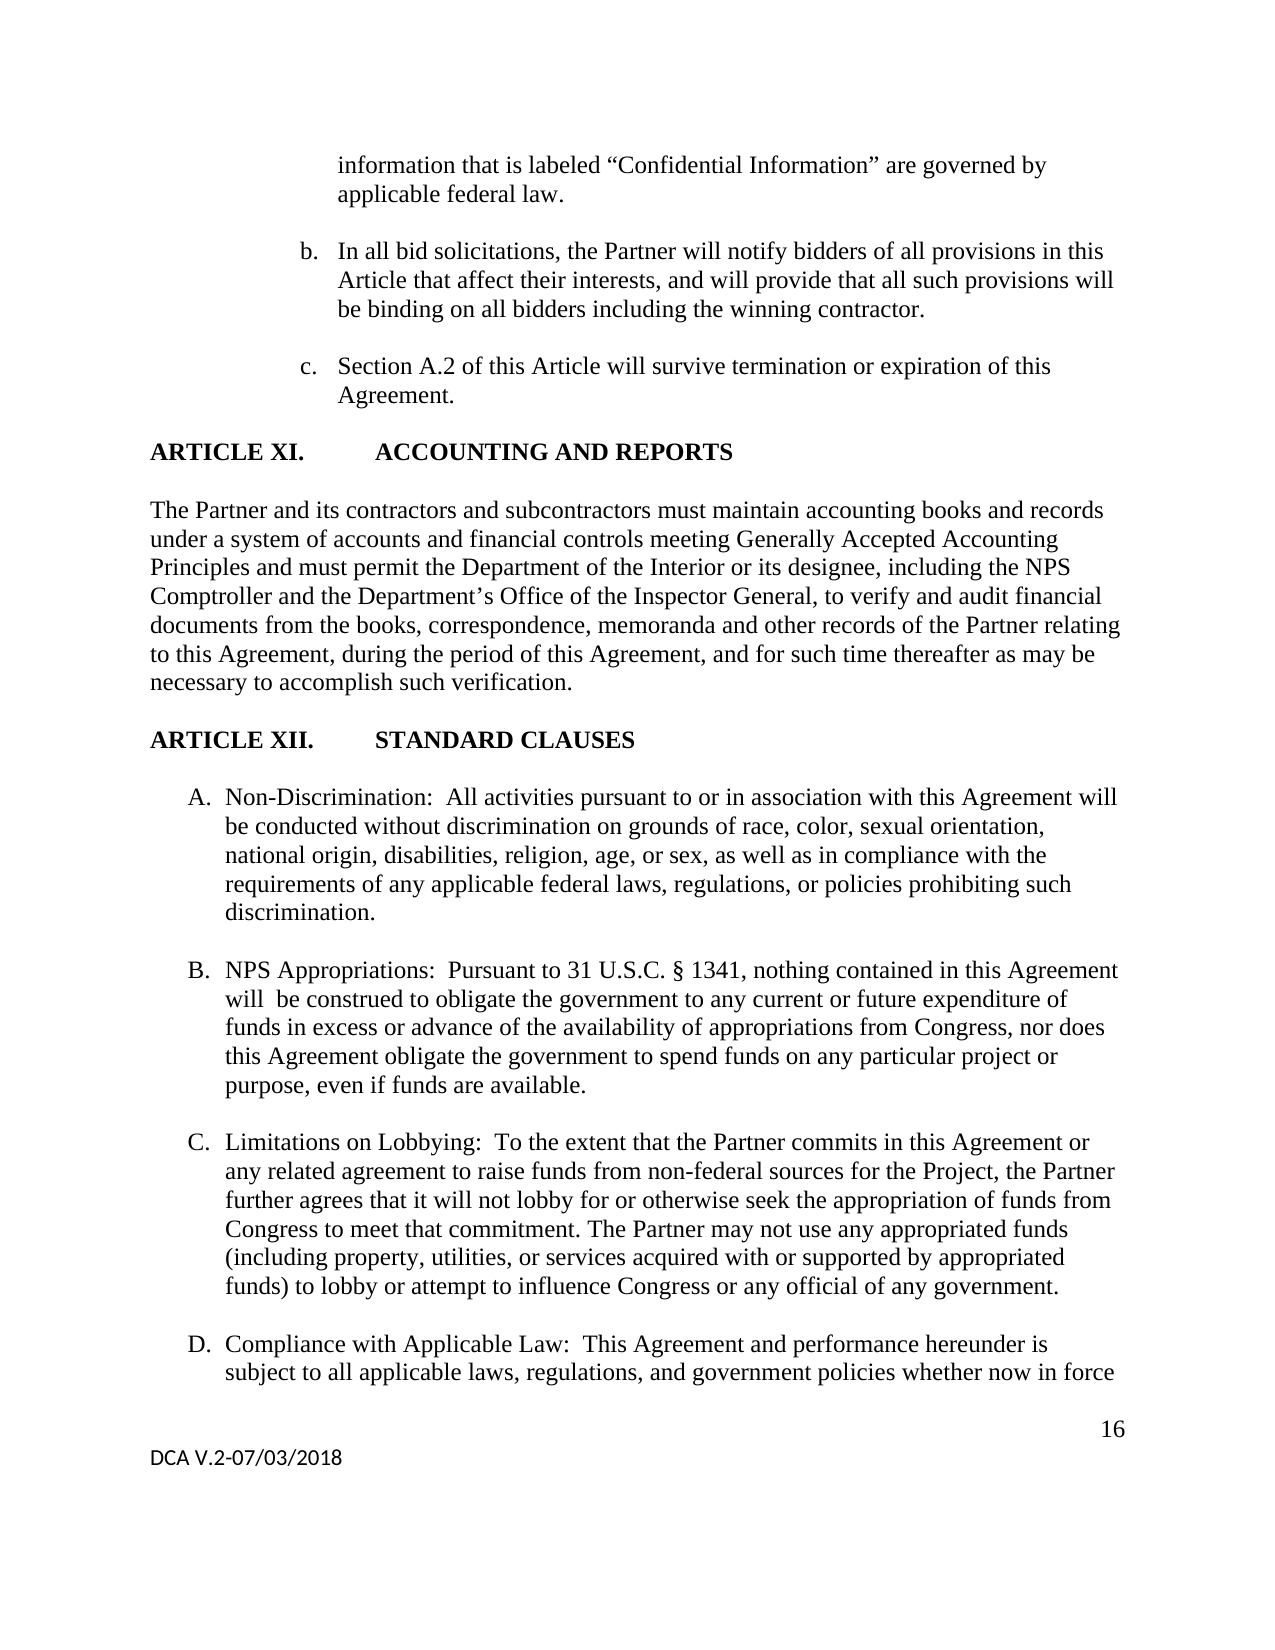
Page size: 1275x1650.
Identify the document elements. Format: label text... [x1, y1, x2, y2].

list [187, 1329, 1125, 1386]
text ARTICLE XI. ACCOUNTING AND REPORTS [150, 437, 1125, 466]
text The Partner and its contractors and subcontractors must maintain accounting books and records under a system of accounts and financial controls meeting Generally Accepted Accounting Principles and must permit the Department of the Interior or its designee, including the NPS Comptroller and the Department’s Office of the Inspector General, to verify and audit financial documents from the books, correspondence, memoranda and other records of the Partner relating to this Agreement, during the period of this Agreement, and for such time thereafter as may be necessary to accomplish such verification. [150, 495, 1125, 696]
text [337, 150, 1125, 207]
text A. Non-Discrimination: All activities pursuant to or in association with this Agreement will be conducted without discrimination on grounds of race, color, sexual orientation, national origin, disabilities, religion, age, or sex, as well as in compliance with the requirements of any applicable federal laws, regulations, or policies prohibiting such discrimination. [187, 782, 1125, 926]
list Section A.2 of this Article will survive termination or expiration of this Agreement. [300, 351, 1125, 409]
text B. NPS Appropriations: Pursuant to 31 U.S.C. § 1341, nothing contained in this Agreement will be construed to obligate the government to any current or future expenditure of funds in excess or advance of the availability of appropriations from Congress, nor does this Agreement obligate the government to spend funds on any particular project or purpose, even if funds are available. [187, 955, 1125, 1099]
text ARTICLE XII. STANDARD CLAUSES [150, 725, 1125, 754]
text C. Limitations on Lobbying: To the extent that the Partner commits in this Agreement or any related agreement to raise funds from non-federal sources for the Project, the Partner further agrees that it will not lobby for or otherwise seek the appropriation of funds from Congress to meet that commitment. The Partner may not use any appropriated funds (including property, utilities, or services acquired with or supported by appropriated funds) to lobby or attempt to influence Congress or any official of any government. [187, 1127, 1125, 1300]
list In all bid solicitations, the Partner will notify bidders of all provisions in this Article that affect their interests, and will provide that all such provisions will be binding on all bidders including the winning contractor. [300, 236, 1125, 322]
